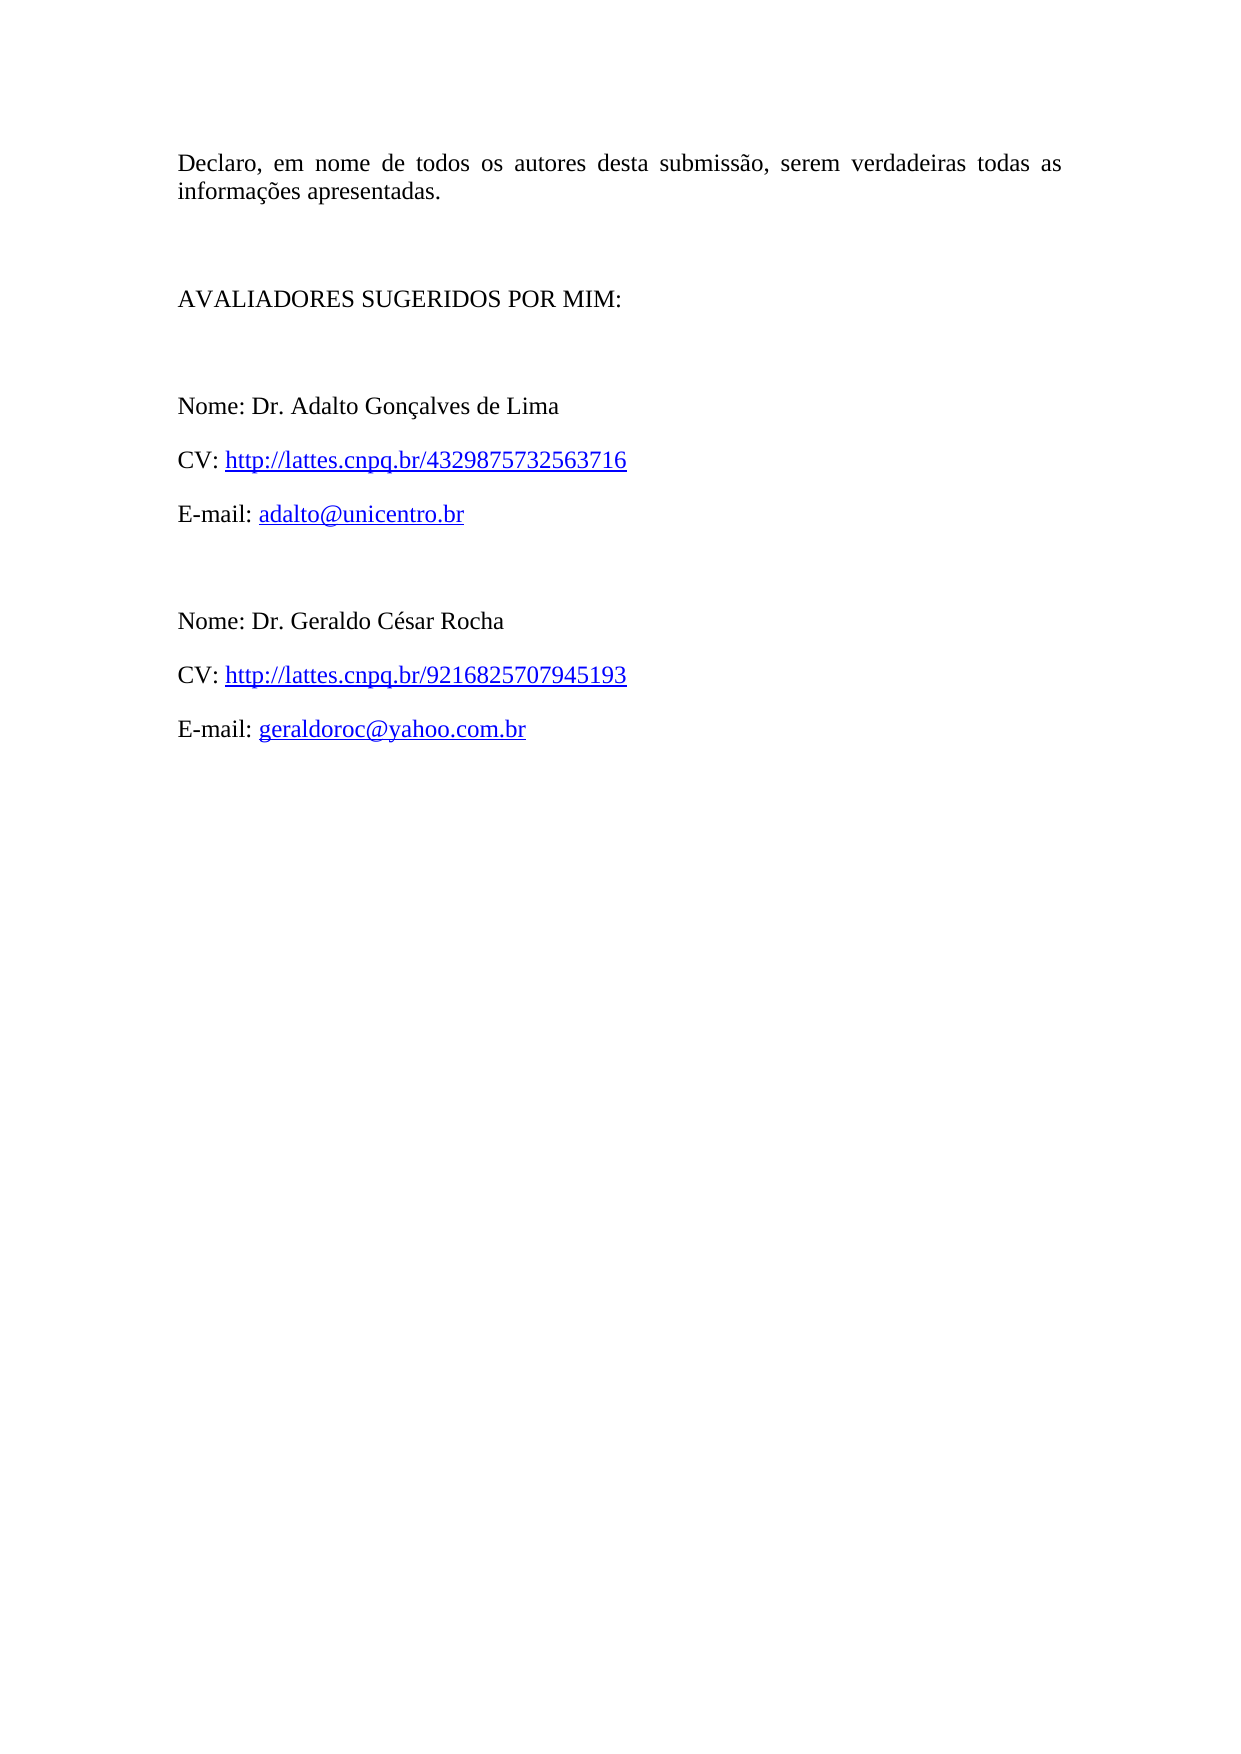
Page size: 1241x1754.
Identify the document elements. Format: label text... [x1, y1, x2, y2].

text Nome: Dr. Geraldo César Rocha [177, 606, 1063, 635]
text Declaro, em nome de todos os autores desta submissão, serem verdadeiras todas as informações apresentadas. [177, 148, 1063, 205]
text AVALIADORES SUGERIDOS POR MIM: [177, 284, 1063, 313]
text E-mail: geraldoroc@yahoo.com.br [177, 714, 1063, 743]
text E-mail: adalto@unicentro.br [177, 499, 1063, 528]
text Nome: Dr. Adalto Gonçalves de Lima [177, 391, 1063, 420]
text CV: http://lattes.cnpq.br/4329875732563716 [177, 445, 1063, 474]
text CV: http://lattes.cnpq.br/9216825707945193 [177, 660, 1063, 689]
